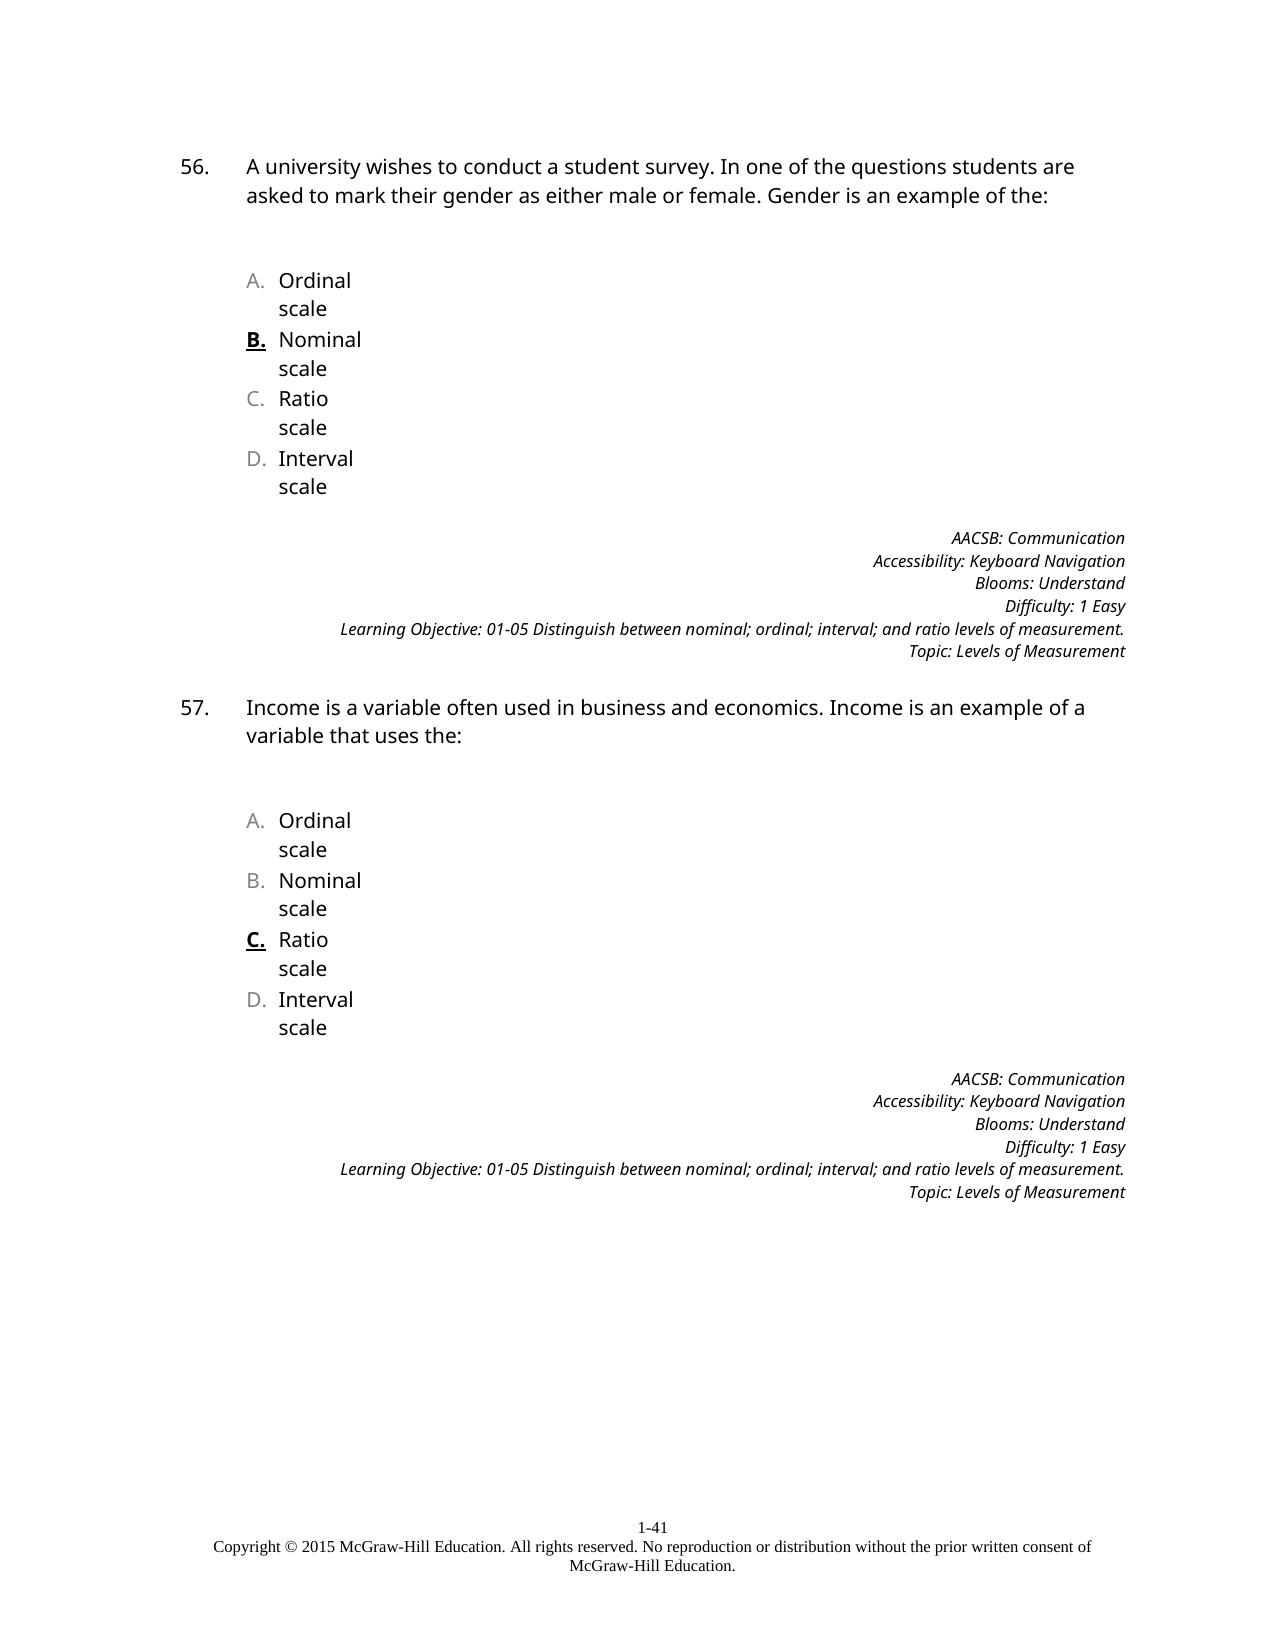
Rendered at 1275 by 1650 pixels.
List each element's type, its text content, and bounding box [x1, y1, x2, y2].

table_header 57. [180, 693, 246, 1042]
table_header AACSB: Communication Accessibility: Keyboard Navigation Blooms: Understand Difficulty: 1 Easy Learning Objective: 01-05 Distinguish between nominal; ordinal; interval; and ratio levels of measurement. Topic: Levels of Measurement [180, 1067, 1125, 1231]
table_header AACSB: Communication Accessibility: Keyboard Navigation Blooms: Understand Difficulty: 1 Easy Learning Objective: 01-05 Distinguish between nominal; ordinal; interval; and ratio levels of measurement. Topic: Levels of Measurement [180, 526, 1125, 691]
table_header 56. [180, 153, 246, 501]
table_header Income is a variable often used in business and economics. Income is an example of a variable that uses the: [246, 693, 1125, 1042]
table_header A university wishes to conduct a student survey. In one of the questions students are asked to mark their gender as either male or female. Gender is an example of the: [246, 153, 1125, 501]
